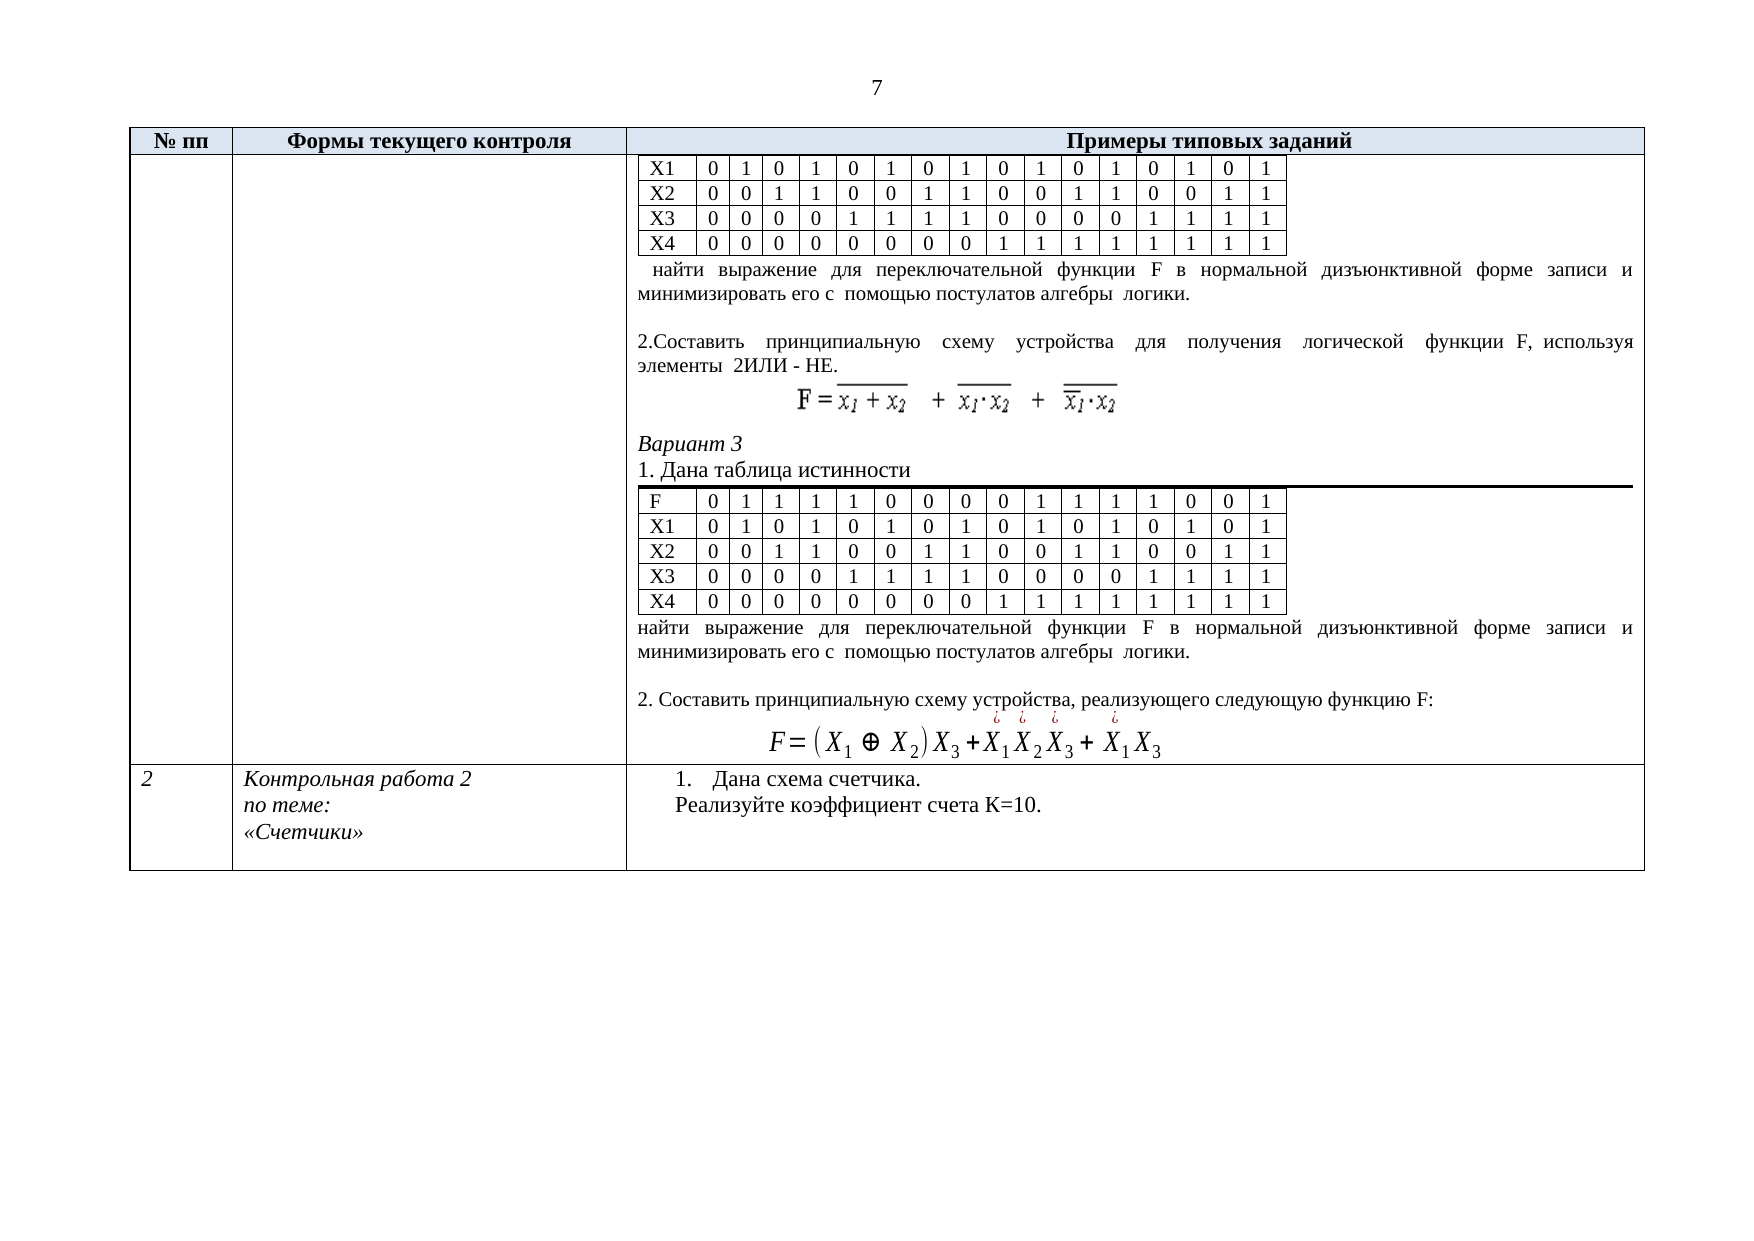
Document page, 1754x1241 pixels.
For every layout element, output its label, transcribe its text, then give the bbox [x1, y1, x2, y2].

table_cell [627, 155, 1644, 764]
picture [790, 376, 1124, 421]
table_header Примеры типовых заданий [627, 128, 1644, 154]
table_cell 1 [131, 155, 232, 764]
table_cell 2 [131, 765, 232, 870]
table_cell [627, 765, 1644, 870]
table_header № пп [131, 128, 232, 154]
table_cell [233, 155, 626, 764]
table_header Формы текущего контроля [233, 128, 626, 154]
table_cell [233, 765, 626, 870]
